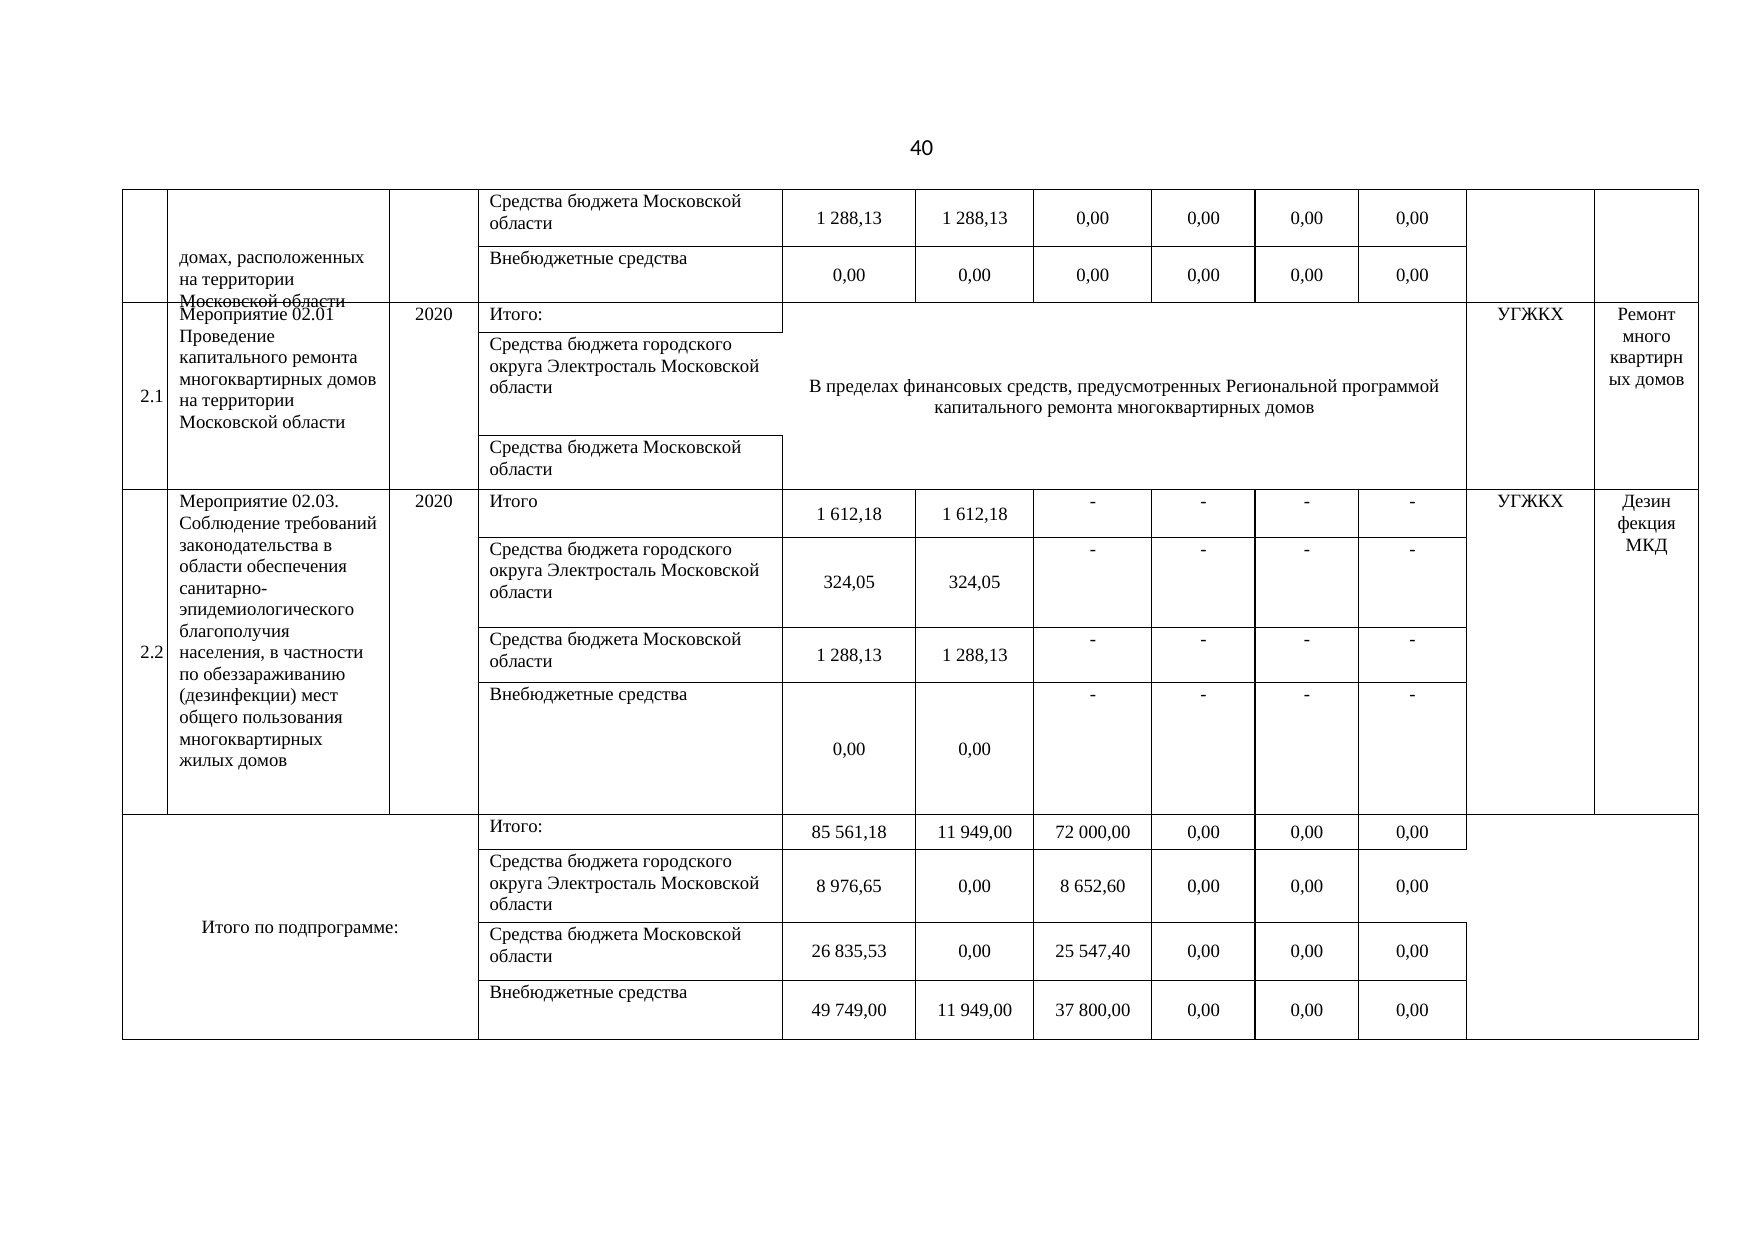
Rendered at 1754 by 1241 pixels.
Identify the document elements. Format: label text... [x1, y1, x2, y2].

table_cell - [1256, 490, 1358, 537]
table_cell Ремонт много квартирных домов [1595, 303, 1698, 489]
table_cell Итого [479, 490, 782, 537]
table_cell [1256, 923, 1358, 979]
table_cell УГЖКХ [1467, 490, 1594, 814]
table_cell 2.1 [123, 303, 167, 489]
table_cell - [1256, 538, 1358, 627]
table_cell 0,00 [916, 850, 1033, 922]
table_cell - [1152, 683, 1254, 814]
table_cell Средства бюджета Московской области [479, 436, 782, 489]
table_cell 11 949,00 [916, 815, 1033, 849]
table_cell 0,00 [1359, 247, 1466, 302]
table_cell - [1152, 538, 1254, 627]
table_cell 85 561,18 [783, 815, 915, 849]
table_cell 2020 [390, 490, 478, 814]
table_cell Мероприятие 02.01 Проведение капитального ремонта многоквартирных домов на территории Московской области [168, 303, 389, 489]
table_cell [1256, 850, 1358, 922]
table_cell 0,00 [1152, 247, 1254, 302]
table_cell 1 288,13 [916, 190, 1033, 246]
table_cell Итого по подпрограмме: [123, 815, 478, 1038]
table_cell 2.2 [123, 490, 167, 814]
table_cell - [1256, 628, 1358, 682]
table_cell 0,00 [1359, 190, 1466, 246]
table_cell 0,00 [1359, 815, 1466, 849]
table_cell Дезин фекция МКД [1595, 490, 1698, 814]
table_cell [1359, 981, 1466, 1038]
table_cell 0,00 [783, 247, 915, 302]
table_cell - [1034, 490, 1151, 537]
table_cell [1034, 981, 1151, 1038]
table_cell [1466, 815, 1698, 1038]
table_cell В пределах финансовых средств, предусмотренных Региональной программой капитального ремонта многоквартирных домов [783, 303, 1466, 489]
table_cell Мероприятие 02.03. Соблюдение требований законодательства в области обеспечения санитарно-эпидемиологического благополучия населения, в частности по обеззараживанию (дезинфекции) мест общего пользования многоквартирных жилых домов [168, 490, 389, 814]
table_cell - [1034, 628, 1151, 682]
table_cell 1 612,18 [916, 490, 1033, 537]
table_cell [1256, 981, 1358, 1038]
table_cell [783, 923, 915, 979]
table_cell 2020 [390, 303, 478, 489]
table_cell 1 612,18 [783, 490, 915, 537]
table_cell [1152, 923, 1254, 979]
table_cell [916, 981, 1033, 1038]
table_cell 324,05 [916, 538, 1033, 627]
table_cell Итого: [479, 303, 782, 332]
table_cell 8 652,60 [1034, 850, 1151, 922]
table_cell Средства бюджета Московской области [479, 628, 782, 682]
table_cell Внебюджетные средства [479, 683, 782, 814]
table_cell 72 000,00 [1034, 815, 1151, 849]
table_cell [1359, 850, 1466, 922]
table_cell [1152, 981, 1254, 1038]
table_cell - [1152, 628, 1254, 682]
table_cell 0,00 [1034, 247, 1151, 302]
table_cell Средства бюджета городского округа Электросталь Московской области [479, 850, 782, 922]
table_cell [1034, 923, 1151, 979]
table_cell 0,00 [1152, 815, 1254, 849]
table_cell Итого: [479, 815, 782, 849]
table_cell 324,05 [783, 538, 915, 627]
table_cell 0,00 [1034, 190, 1151, 246]
table_cell - [1034, 683, 1151, 814]
table_cell 0,00 [1256, 815, 1358, 849]
table_cell 8 976,65 [783, 850, 915, 922]
table_cell 1 288,13 [916, 628, 1033, 682]
table_cell УГЖКХ [1467, 303, 1594, 489]
table_cell 0,00 [1152, 190, 1254, 246]
table_cell - [1359, 628, 1466, 682]
table_cell 1 288,13 [783, 628, 915, 682]
table_cell 0,00 [1152, 850, 1254, 922]
table_cell Средства бюджета городского округа Электросталь Московской области [479, 538, 782, 627]
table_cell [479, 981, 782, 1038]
table_cell - [1359, 538, 1466, 627]
table_cell - [1359, 490, 1466, 537]
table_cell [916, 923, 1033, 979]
table_cell Внебюджетные средства [479, 247, 782, 302]
table_cell 0,00 [916, 247, 1033, 302]
table_cell Средства бюджета Московской области [479, 190, 782, 246]
table_cell 0,00 [783, 683, 915, 814]
table_cell 1 288,13 [783, 190, 915, 246]
table_cell 0,00 [1256, 190, 1358, 246]
table_cell 0,00 [1256, 247, 1358, 302]
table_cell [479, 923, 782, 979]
table_cell - [1256, 683, 1358, 814]
table_cell - [1034, 538, 1151, 627]
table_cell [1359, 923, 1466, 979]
table_cell 0,00 [916, 683, 1033, 814]
table_cell - [1152, 490, 1254, 537]
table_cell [479, 333, 782, 435]
table_cell - [1359, 683, 1466, 814]
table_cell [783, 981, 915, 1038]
